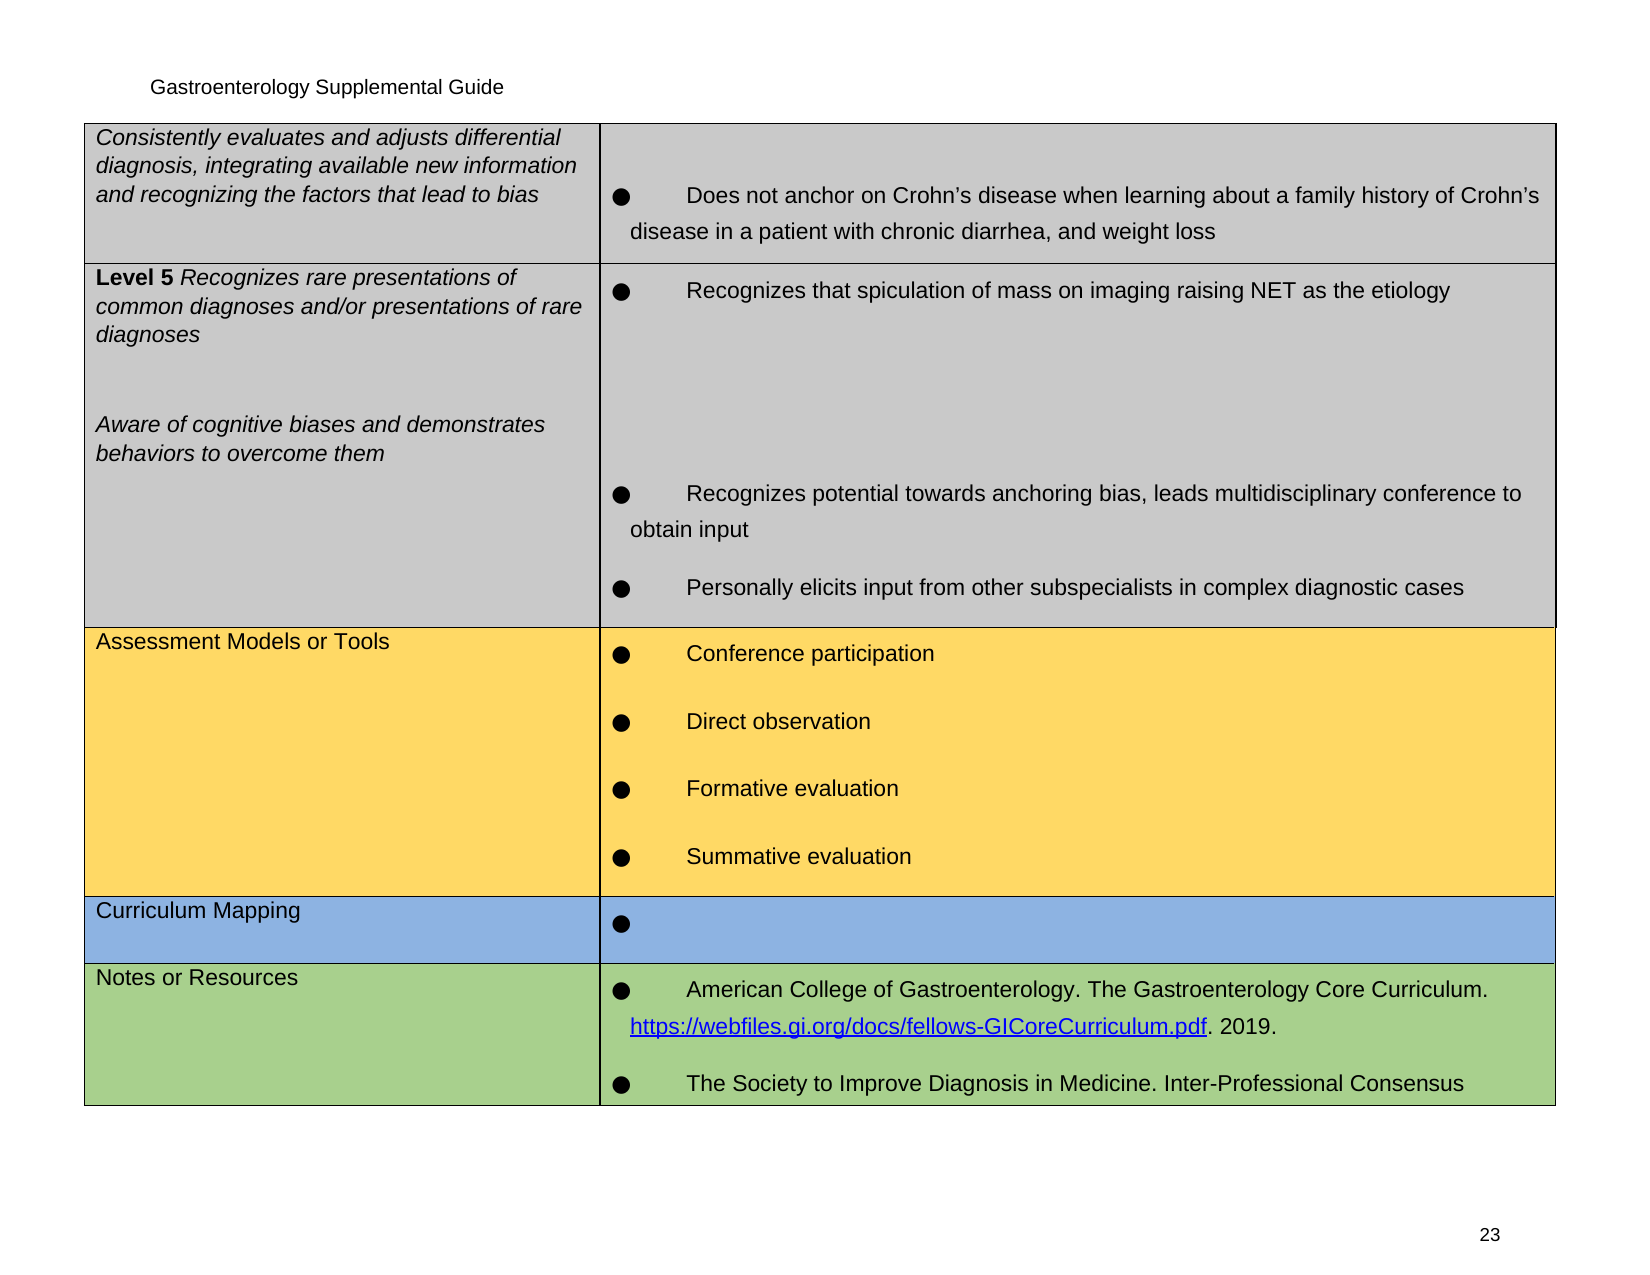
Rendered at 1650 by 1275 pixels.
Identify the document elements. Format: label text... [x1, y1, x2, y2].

table_cell Assessment Models or Tools [85, 628, 599, 896]
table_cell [601, 963, 1555, 1105]
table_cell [601, 124, 1555, 263]
table_cell Conference participation Direct observation Formative evaluation Summative evaluation [601, 627, 1555, 896]
table_cell Recognizes that spiculation of mass on imaging raising NET as the etiology Recognizes potential towards anchoring bias, leads multidisciplinary conference to obtain input Personally elicits input from other subspecialists in complex diagnostic cases [601, 264, 1555, 627]
table_cell [601, 896, 1555, 963]
table_cell Curriculum Mapping [85, 897, 599, 963]
table_cell Notes or Resources [85, 964, 599, 1105]
table_cell Level 5 Recognizes rare presentations of common diagnoses and/or presentations of rare diagnoses Aware of cognitive biases and demonstrates behaviors to overcome them [85, 264, 599, 627]
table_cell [85, 124, 599, 263]
